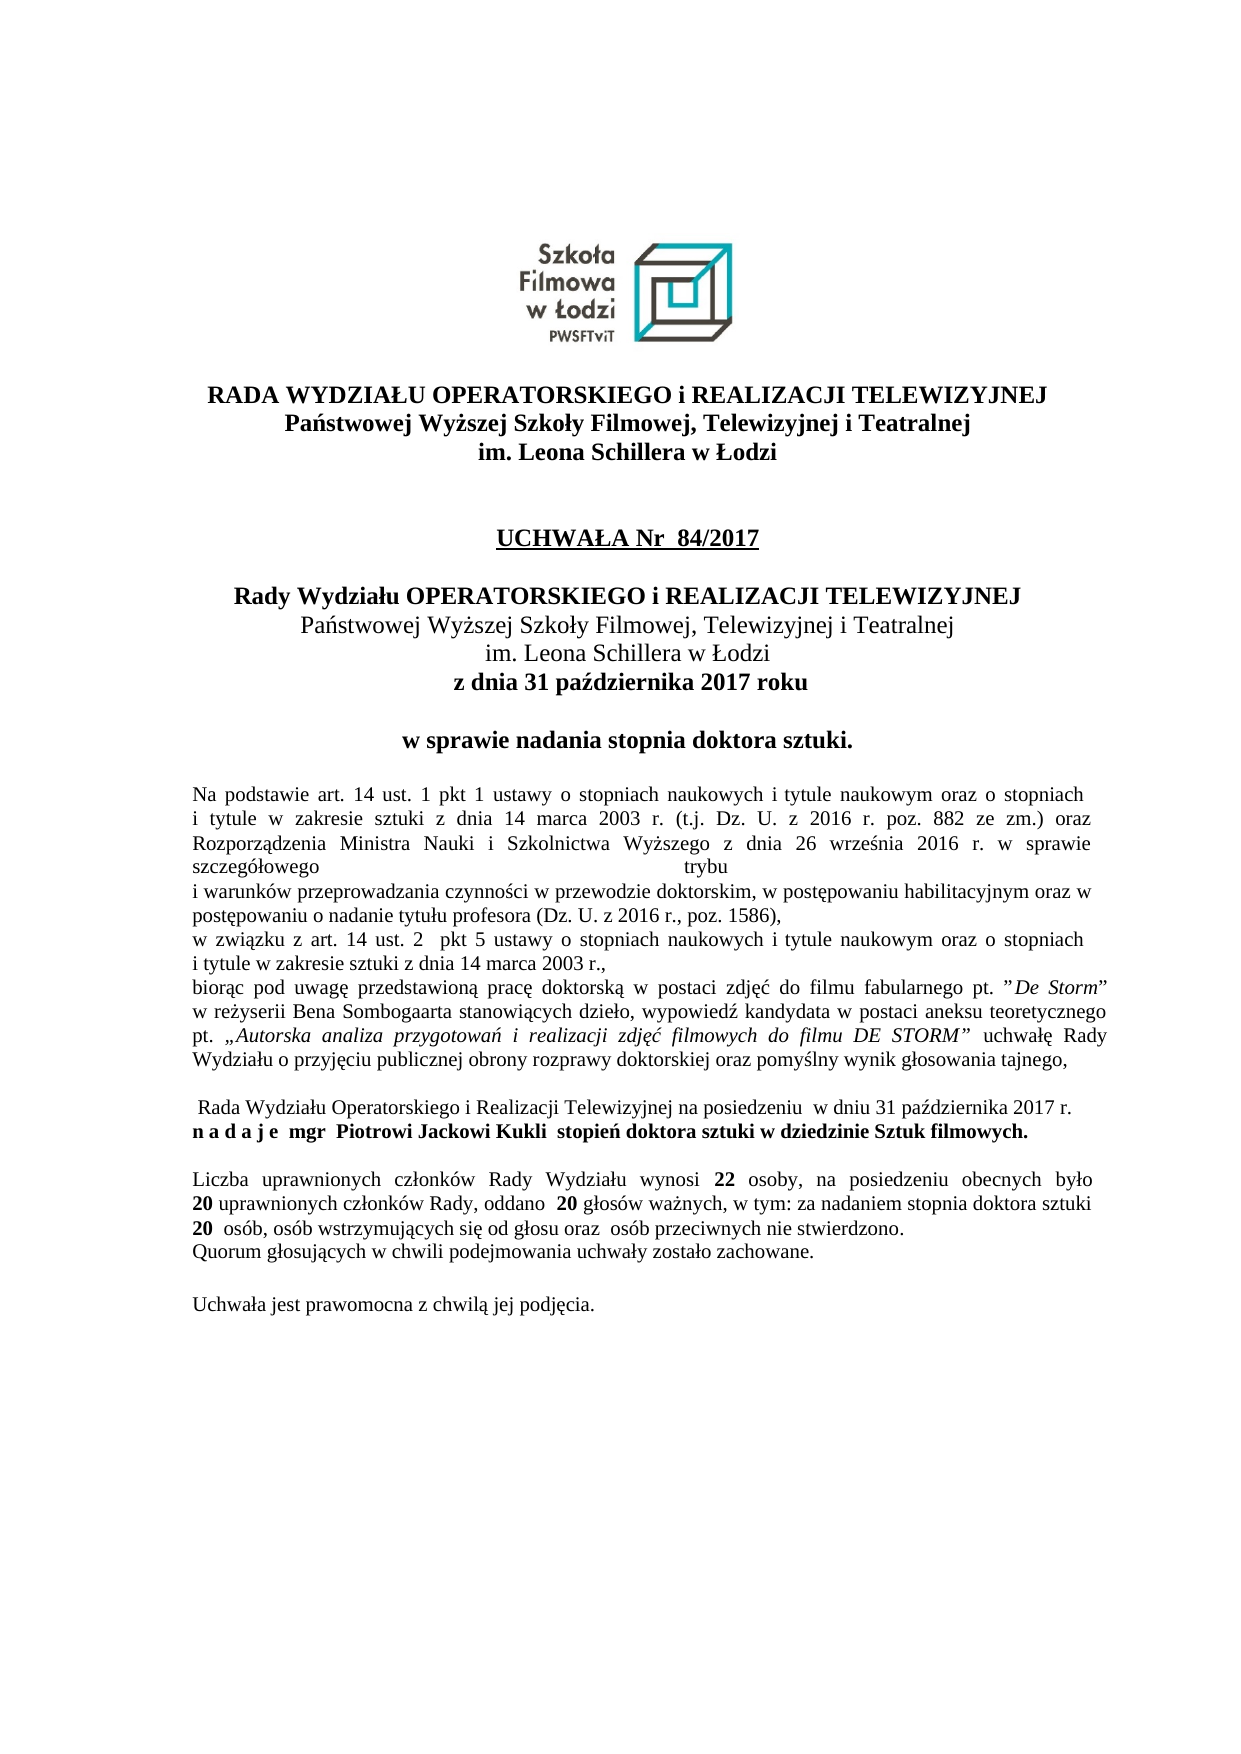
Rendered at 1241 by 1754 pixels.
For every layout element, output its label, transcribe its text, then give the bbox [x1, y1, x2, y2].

text w związku z art. 14 ust. 2 pkt 5 ustawy o stopniach naukowych i tytule naukowym oraz o stopniach i tytule w zakresie sztuki z dnia 14 marca 2003 r., [192, 927, 1093, 975]
text RADA WYDZIAŁU OPERATORSKIEGO i REALIZACJI TELEWIZYJNEJ [162, 380, 1093, 408]
picture [484, 233, 771, 356]
text Liczba uprawnionych członków Rady Wydziału wynosi 22 osoby, na posiedzeniu obecnych było 20 uprawnionych członków Rady, oddano 20 głosów ważnych, w tym: za nadaniem stopnia doktora sztuki 20 osób, osób wstrzymujących się od głosu oraz osób przeciwnych nie stwierdzono. [192, 1167, 1093, 1239]
text Rady Wydziału OPERATORSKIEGO i REALIZACJI TELEWIZYJNEJ [162, 581, 1093, 610]
text w sprawie nadania stopnia doktora sztuki. [162, 725, 1093, 753]
text z dnia 31 października 2017 roku [162, 667, 1093, 696]
text UCHWAŁA Nr 84/2017 [162, 523, 1093, 552]
text Państwowej Wyższej Szkoły Filmowej, Telewizyjnej i Teatralnej im. Leona Schillera w Łodzi [162, 610, 1093, 667]
text Państwowej Wyższej Szkoły Filmowej, Telewizyjnej i Teatralnej im. Leona Schillera w Łodzi [162, 408, 1093, 466]
text Na podstawie art. 14 ust. 1 pkt 1 ustawy o stopniach naukowych i tytule naukowym oraz o stopniach i tytule w zakresie sztuki z dnia 14 marca 2003 r. (t.j. Dz. U. z 2016 r. poz. 882 ze zm.) oraz Rozporządzenia Ministra Nauki i Szkolnictwa Wyższego z dnia 26 września 2016 r. w sprawie szczegółowego trybu i warunków przeprowadzania czynności w przewodzie doktorskim, w postępowaniu habilitacyjnym oraz w postępowaniu o nadanie tytułu profesora (Dz. U. z 2016 r., poz. 1586), [192, 782, 1093, 927]
text Quorum głosujących w chwili podejmowania uchwały zostało zachowane. [192, 1239, 1093, 1263]
text n a d a j e mgr Piotrowi Jackowi Kukli stopień doktora sztuki w dziedzinie Sztuk filmowych. [162, 1119, 1107, 1143]
text biorąc pod uwagę przedstawioną pracę doktorską w postaci zdjęć do filmu fabularnego pt. ”De Storm” w reżyserii Bena Sombogaarta stanowiących dzieło, wypowiedź kandydata w postaci aneksu teoretycznego pt. „Autorska analiza przygotowań i realizacji zdjęć filmowych do filmu DE STORM” uchwałę Rady Wydziału o przyjęciu publicznej obrony rozprawy doktorskiej oraz pomyślny wynik głosowania tajnego, [192, 975, 1107, 1071]
text Uchwała jest prawomocna z chwilą jej podjęcia. [192, 1292, 1093, 1316]
text Rada Wydziału Operatorskiego i Realizacji Telewizyjnej na posiedzeniu w dniu 31 października 2017 r. [192, 1095, 1107, 1119]
